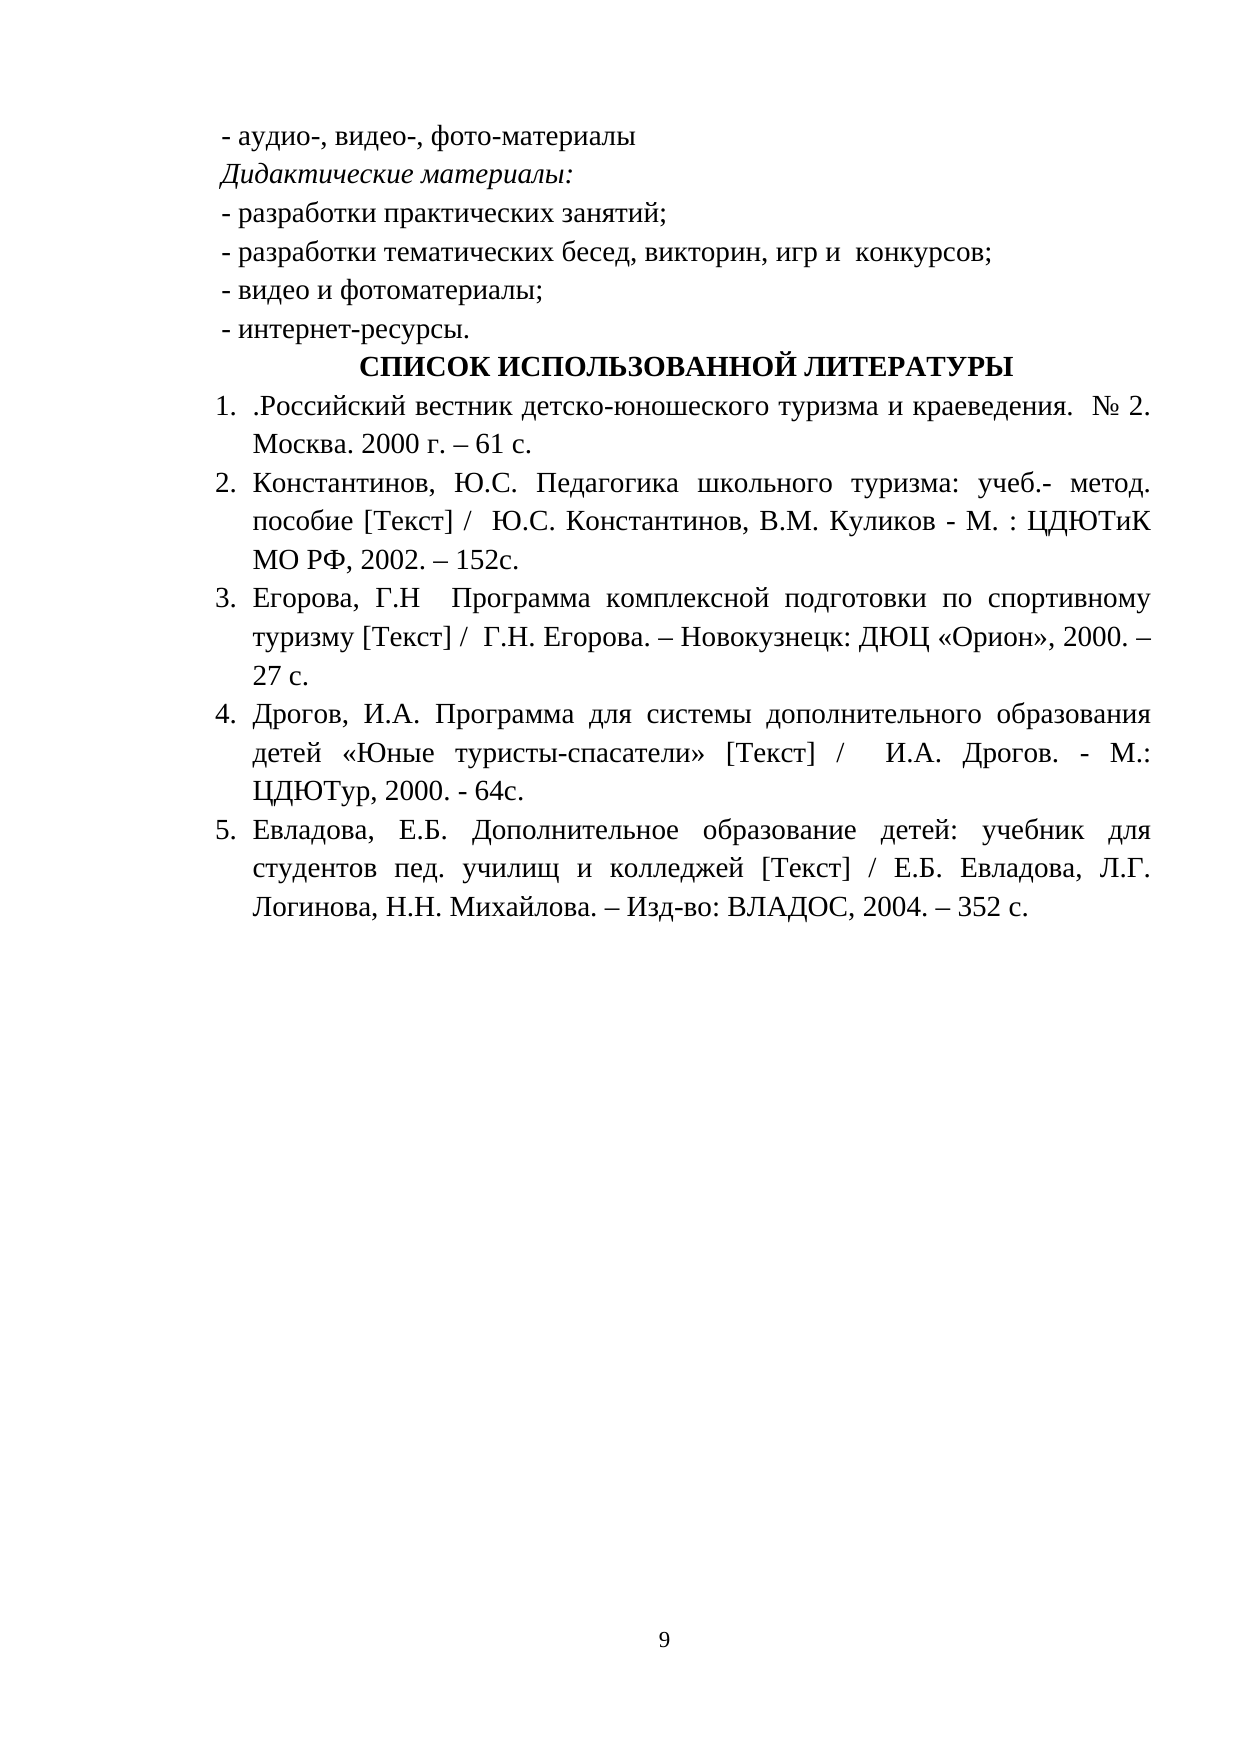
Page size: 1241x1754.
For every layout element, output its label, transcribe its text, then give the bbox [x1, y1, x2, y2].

list - интернет-ресурсы. [221, 311, 1152, 344]
list Егорова, Г.Н Программа комплексной подготовки по спортивному туризму [Текст] / Г.Н. Егорова. – Новокузнецк: ДЮЦ «Орион», 2000. – 27 с. [215, 581, 1152, 691]
list - видео и фотоматериалы; [221, 272, 1152, 306]
list .Российский вестник детско-юношеского туризма и краеведения. № 2. Москва. 2000 г. – 61 с. [215, 388, 1152, 460]
list Константинов, Ю.С. Педагогика школьного туризма: учеб.- метод. пособие [Текст] / Ю.С. Константинов, В.М. Куликов - М. : ЦДЮТиК МО РФ, 2002. – 152с. [215, 465, 1152, 576]
list - разработки практических занятий; [221, 195, 1152, 229]
list Дидактические материалы: [221, 157, 1152, 190]
list Дрогов, И.А. Программа для системы дополнительного образования детей «Юные туристы-спасатели» [Текст] / И.А. Дрогов. - М.: ЦДЮТур, 2000. - 64с. [215, 696, 1152, 807]
list Евладова, Е.Б. Дополнительное образование детей: учебник для студентов пед. училищ и колледжей [Текст] / Е.Б. Евладова, Л.Г. Логинова, Н.Н. Михайлова. – Изд-во: ВЛАДОС, 2004. – 352 с. [215, 812, 1152, 922]
list СПИСОК ИСПОЛЬЗОВАННОЙ ЛИТЕРАТУРЫ [221, 349, 1152, 383]
list - разработки тематических бесед, викторин, игр и конкурсов; [221, 234, 1152, 267]
list - аудио-, видео-, фото-материалы [221, 118, 1152, 152]
